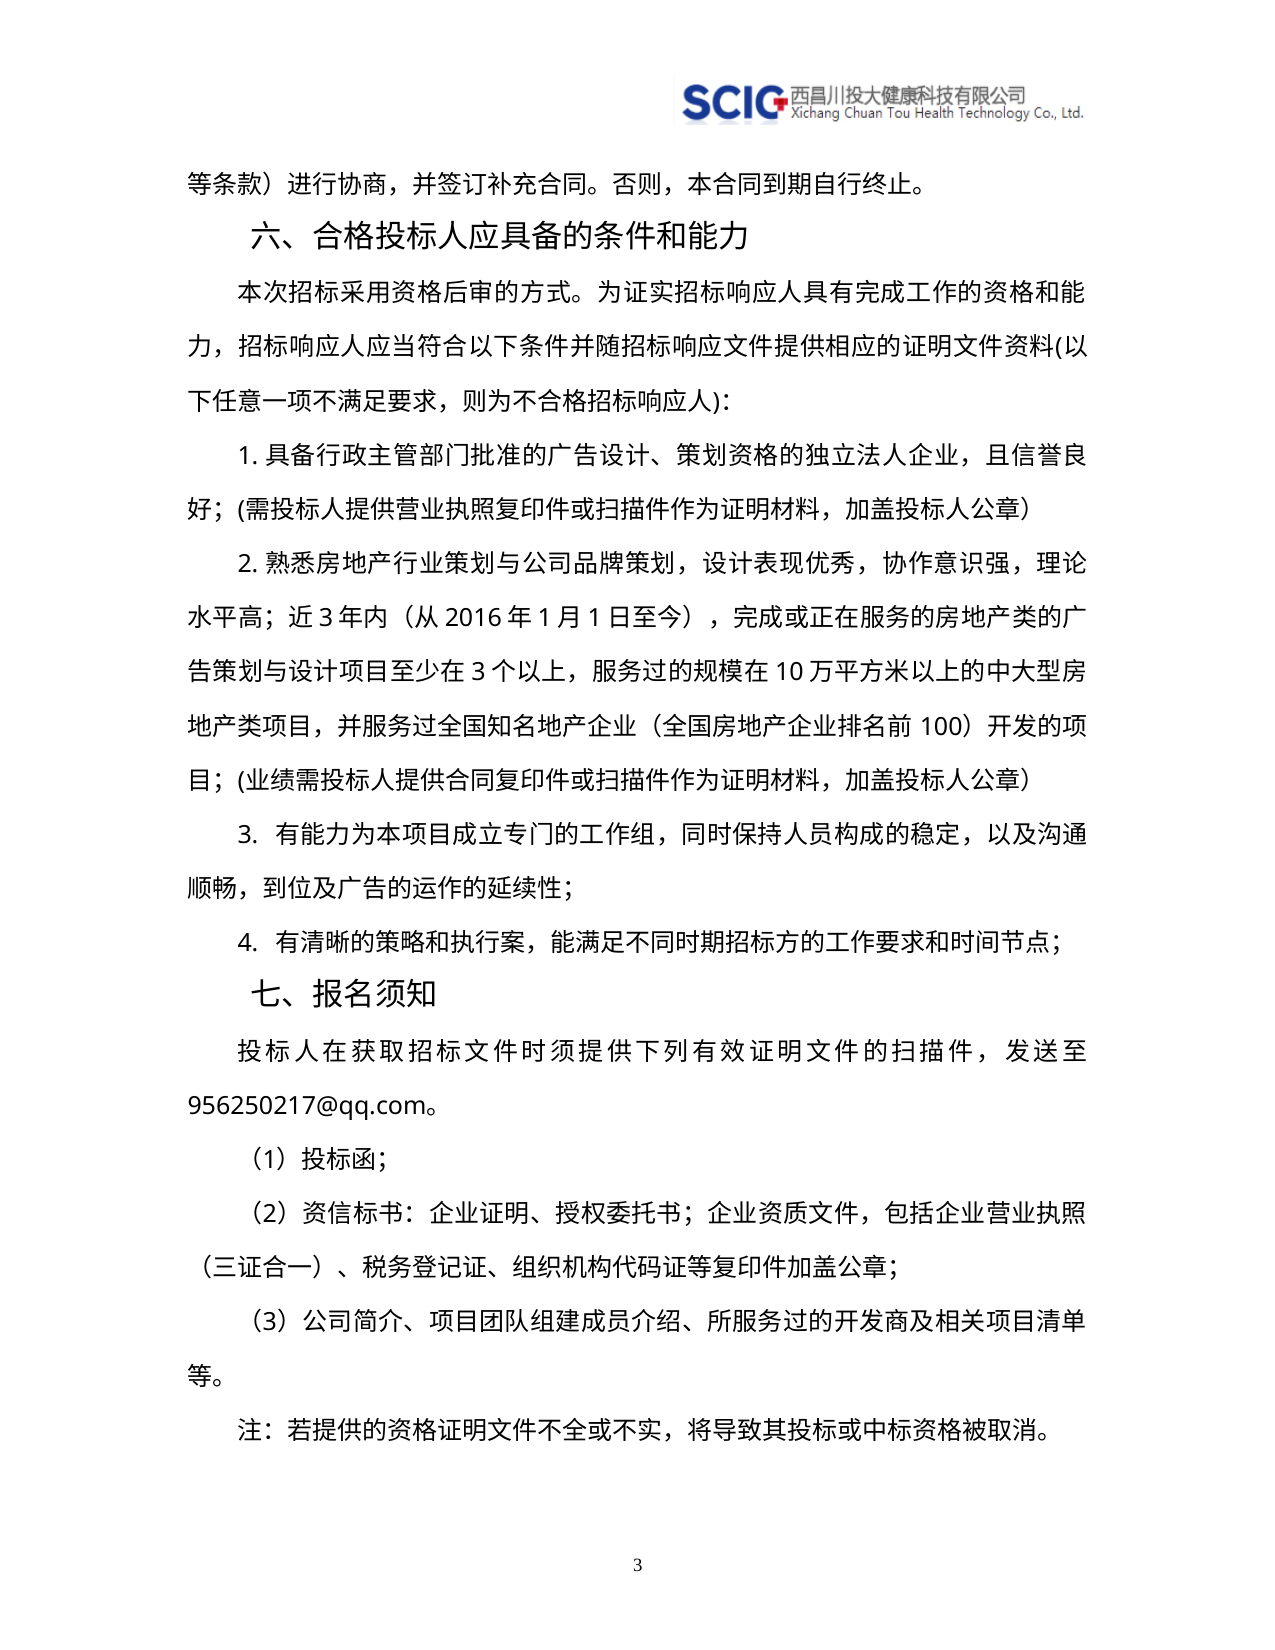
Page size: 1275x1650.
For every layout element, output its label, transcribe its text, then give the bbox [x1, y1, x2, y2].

picture [673, 75, 1088, 125]
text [187, 150, 1088, 204]
text 投标人在获取招标文件时须提供下列有效证明文件的扫描件，发送至956250217@qq.com。 [187, 1017, 1088, 1125]
list 具备行政主管部门批准的广告设计、策划资格的独立法人企业，且信誉良好；(需投标人提供营业执照复印件或扫描件作为证明材料，加盖投标人公章） [187, 421, 1088, 529]
text 4. 有清晰的策略和执行案，能满足不同时期招标方的工作要求和时间节点； [187, 908, 1088, 962]
text 注：若提供的资格证明文件不全或不实，将导致其投标或中标资格被取消。 [187, 1396, 1088, 1450]
text （3）公司简介、项目团队组建成员介绍、所服务过的开发商及相关项目清单等。 [187, 1287, 1088, 1396]
list 熟悉房地产行业策划与公司品牌策划，设计表现优秀，协作意识强，理论水平高；近3年内（从2016年1月1日至今），完成或正在服务的房地产类的广告策划与设计项目至少在3个以上，服务过的规模在10万平方米以上的中大型房地产类项目，并服务过全国知名地产企业（全国房地产企业排名前100）开发的项目；(业绩需投标人提供合同复印件或扫描件作为证明材料，加盖投标人公章） [187, 529, 1088, 800]
text （2）资信标书：企业证明、授权委托书；企业资质文件，包括企业营业执照（三证合一）、税务登记证、组织机构代码证等复印件加盖公章； [187, 1179, 1088, 1287]
text 3. 有能力为本项目成立专门的工作组，同时保持人员构成的稳定，以及沟通顺畅，到位及广告的运作的延续性； [187, 800, 1088, 908]
text （1）投标函； [187, 1125, 1088, 1179]
text 六、合格投标人应具备的条件和能力 [187, 204, 1088, 258]
text 七、报名须知 [187, 962, 1088, 1017]
text 本次招标采用资格后审的方式。为证实招标响应人具有完成工作的资格和能力，招标响应人应当符合以下条件并随招标响应文件提供相应的证明文件资料(以下任意一项不满足要求，则为不合格招标响应人)： [187, 258, 1088, 421]
